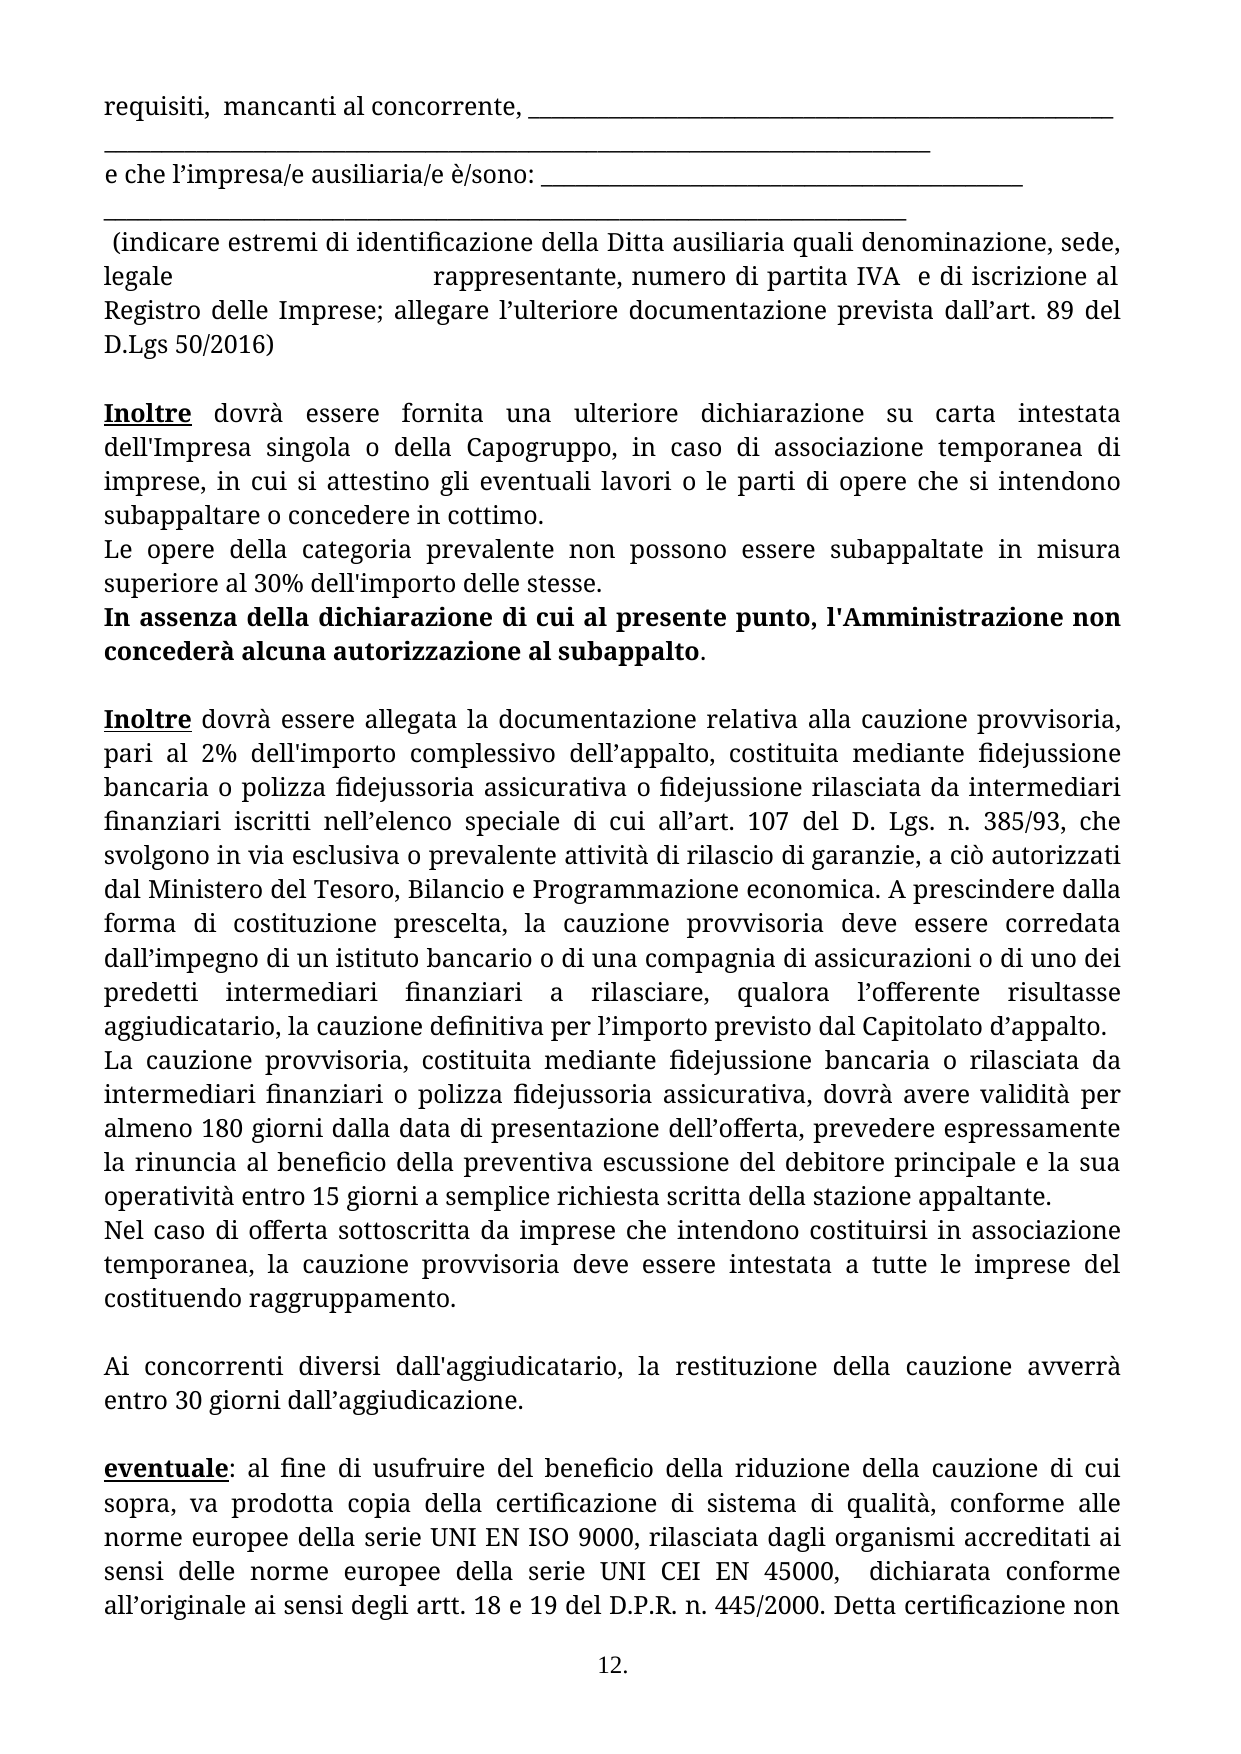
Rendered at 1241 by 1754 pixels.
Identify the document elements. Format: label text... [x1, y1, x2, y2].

text In assenza della dichiarazione di cui al presente punto, l'Amministrazione non concederà alcuna autorizzazione al subappalto. [103, 599, 1122, 668]
text La cauzione provvisoria, costituita mediante fidejussione bancaria o rilasciata da intermediari finanziari o polizza fidejussoria assicurativa, dovrà avere validità per almeno 180 giorni dalla data di presentazione dell’offerta, prevedere espressamente la rinuncia al beneficio della preventiva escussione del debitore principale e la sua operatività entro 15 giorni a semplice richiesta scritta della stazione appaltante. [103, 1042, 1122, 1213]
text Nel caso di offerta sottoscritta da imprese che intendono costituirsi in associazione temporanea, la cauzione provvisoria deve essere intestata a tutte le imprese del costituendo raggruppamento. [103, 1213, 1122, 1315]
text (indicare estremi di identificazione della Ditta ausiliaria quali denominazione, sede, legale rappresentante, numero di partita IVA e di iscrizione al Registro delle Imprese; allegare l’ulteriore documentazione prevista dall’art. 89 del D.Lgs 50/2016) [59, 225, 1122, 361]
text ______________________________________________________________________ [103, 191, 1122, 225]
text Ai concorrenti diversi dall'aggiudicatario, la restituzione della cauzione avverrà entro 30 giorni dall’aggiudicazione. [103, 1349, 1122, 1417]
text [59, 89, 1122, 123]
text Inoltre dovrà essere fornita una ulteriore dichiarazione su carta intestata dell'Impresa singola o della Capogruppo, in caso di associazione temporanea di imprese, in cui si attestino gli eventuali lavori o le parti di opere che si intendono subappaltare o concedere in cottimo. [103, 395, 1122, 531]
text Le opere della categoria prevalente non possono essere subappaltate in misura superiore al 30% dell'importo delle stesse. [103, 531, 1122, 599]
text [103, 1451, 1122, 1621]
text Inoltre dovrà essere allegata la documentazione relativa alla cauzione provvisoria, pari al 2% dell'importo complessivo dell’appalto, costituita mediante fidejussione bancaria o polizza fidejussoria assicurativa o fidejussione rilasciata da intermediari finanziari iscritti nell’elenco speciale di cui all’art. 107 del D. Lgs. n. 385/93, che svolgono in via esclusiva o prevalente attività di rilascio di garanzie, a ciò autorizzati dal Ministero del Tesoro, Bilancio e Programmazione economica. A prescindere dalla forma di costituzione prescelta, la cauzione provvisoria deve essere corredata dall’impegno di un istituto bancario o di una compagnia di assicurazioni o di uno dei predetti intermediari finanziari a rilasciare, qualora l’offerente risultasse aggiudicatario, la cauzione definitiva per l’importo previsto dal Capitolato d’appalto. [103, 702, 1122, 1042]
text e che l’impresa/e ausiliaria/e è/sono: __________________________________________ [59, 157, 1122, 191]
text ________________________________________________________________________ [59, 123, 1122, 157]
